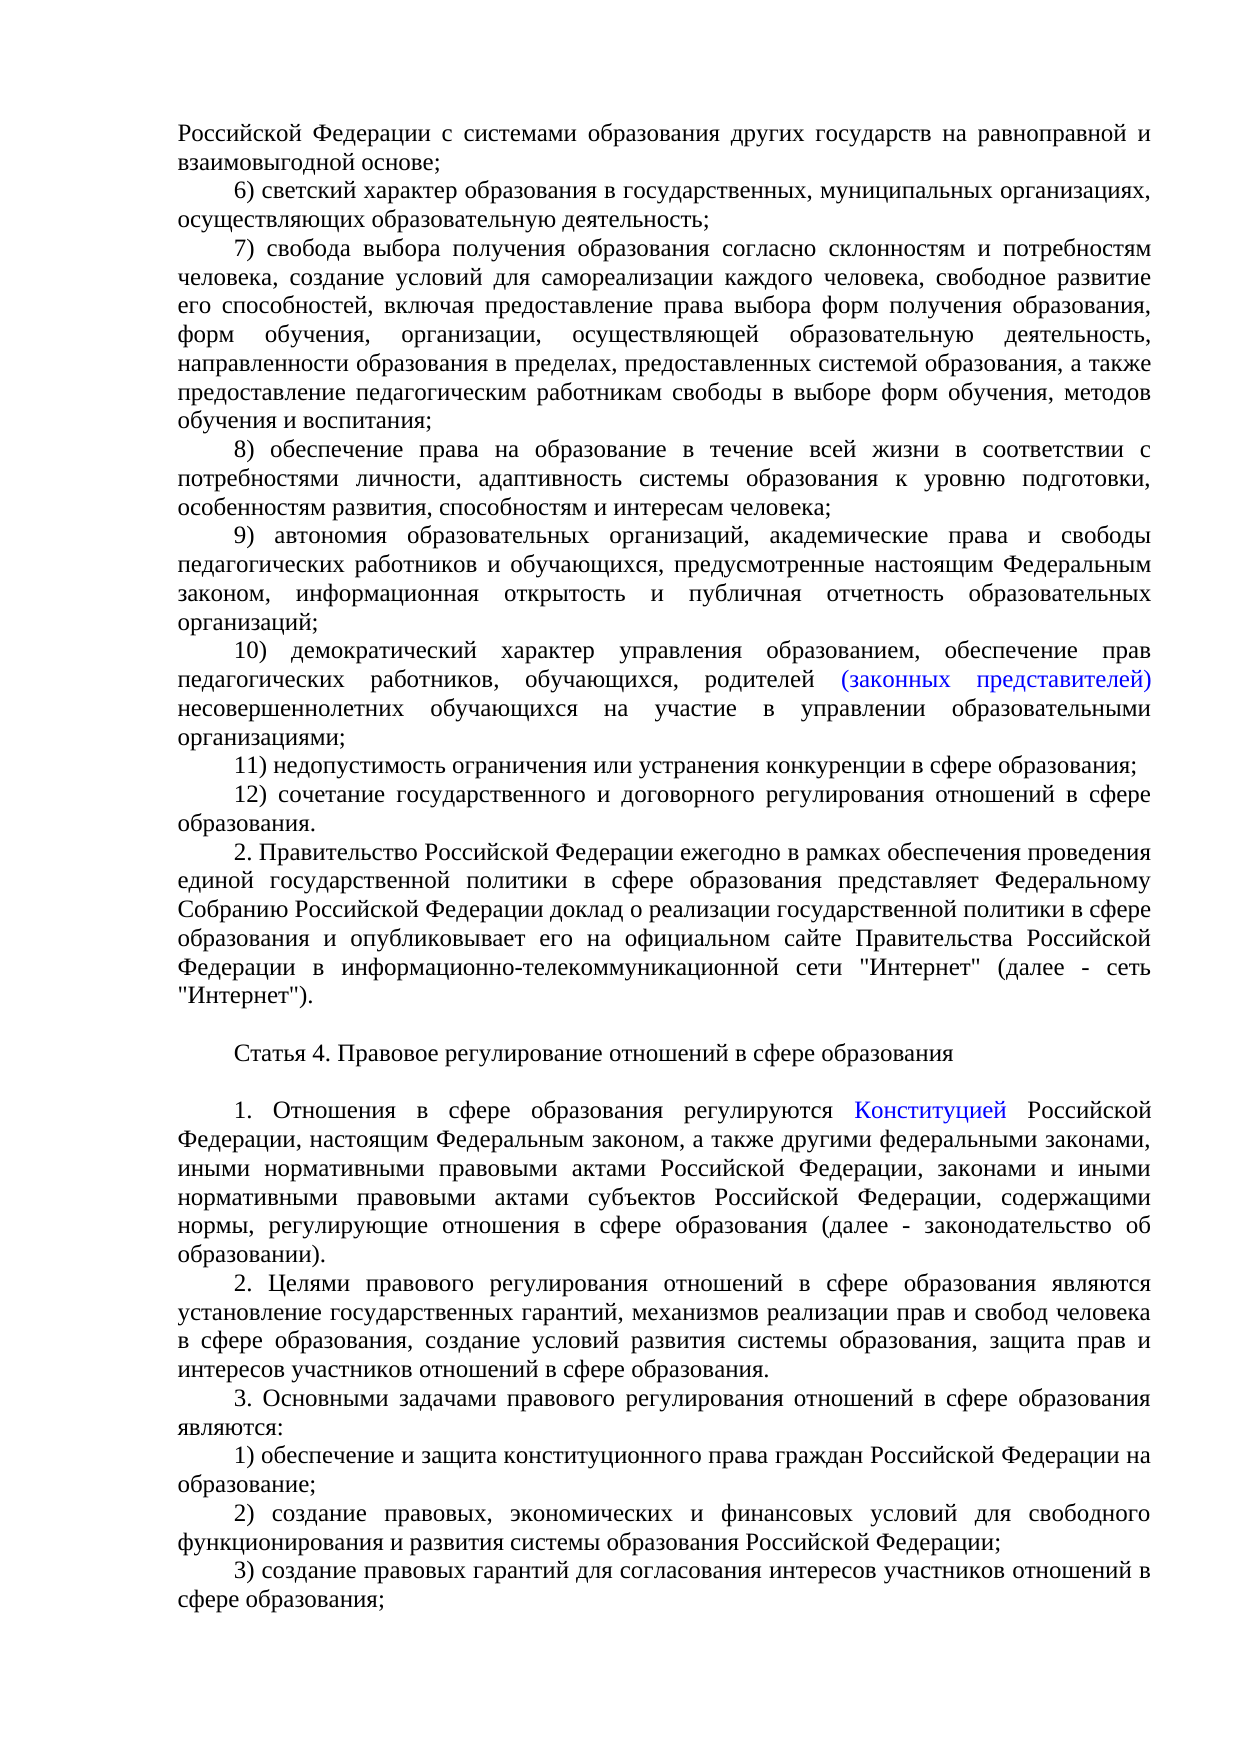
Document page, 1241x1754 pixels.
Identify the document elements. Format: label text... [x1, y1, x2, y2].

text 2. Целями правового регулирования отношений в сфере образования являются установление государственных гарантий, механизмов реализации прав и свобод человека в сфере образования, создание условий развития системы образования, защита прав и интересов участников отношений в сфере образования. [177, 1268, 1152, 1383]
text 7) свобода выбора получения образования согласно склонностям и потребностям человека, создание условий для самореализации каждого человека, свободное развитие его способностей, включая предоставление права выбора форм получения образования, форм обучения, организации, осуществляющей образовательную деятельность, направленности образования в пределах, предоставленных системой образования, а также предоставление педагогическим работникам свободы в выборе форм обучения, методов обучения и воспитания; [177, 233, 1152, 434]
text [177, 118, 1152, 176]
text 3. Основными задачами правового регулирования отношений в сфере образования являются: [177, 1383, 1152, 1441]
text 1. Отношения в сфере образования регулируются Конституцией Российской Федерации, настоящим Федеральным законом, а также другими федеральными законами, иными нормативными правовыми актами Российской Федерации, законами и иными нормативными правовыми актами субъектов Российской Федерации, содержащими нормы, регулирующие отношения в сфере образования (далее - законодательство об образовании). [177, 1096, 1152, 1268]
text Статья 4. Правовое регулирование отношений в сфере образования [177, 1038, 1152, 1067]
text 12) сочетание государственного и договорного регулирования отношений в сфере образования. [177, 779, 1152, 837]
text 2. Правительство Российской Федерации ежегодно в рамках обеспечения проведения единой государственной политики в сфере образования представляет Федеральному Собранию Российской Федерации доклад о реализации государственной политики в сфере образования и опубликовывает его на официальном сайте Правительства Российской Федерации в информационно-телекоммуникационной сети "Интернет" (далее - сеть "Интернет"). [177, 837, 1152, 1009]
text 9) автономия образовательных организаций, академические права и свободы педагогических работников и обучающихся, предусмотренные настоящим Федеральным законом, информационная открытость и публичная отчетность образовательных организаций; [177, 521, 1152, 636]
text 3) создание правовых гарантий для согласования интересов участников отношений в сфере образования; [177, 1556, 1152, 1613]
text 8) обеспечение права на образование в течение всей жизни в соответствии с потребностями личности, адаптивность системы образования к уровню подготовки, особенностям развития, способностям и интересам человека; [177, 434, 1152, 521]
text 6) светский характер образования в государственных, муниципальных организациях, осуществляющих образовательную деятельность; [177, 176, 1152, 233]
text 11) недопустимость ограничения или устранения конкуренции в сфере образования; [177, 751, 1152, 779]
text 2) создание правовых, экономических и финансовых условий для свободного функционирования и развития системы образования Российской Федерации; [177, 1498, 1152, 1556]
text 10) демократический характер управления образованием, обеспечение прав педагогических работников, обучающихся, родителей (законных представителей) несовершеннолетних обучающихся на участие в управлении образовательными организациями; [177, 636, 1152, 751]
text 1) обеспечение и защита конституционного права граждан Российской Федерации на образование; [177, 1441, 1152, 1498]
